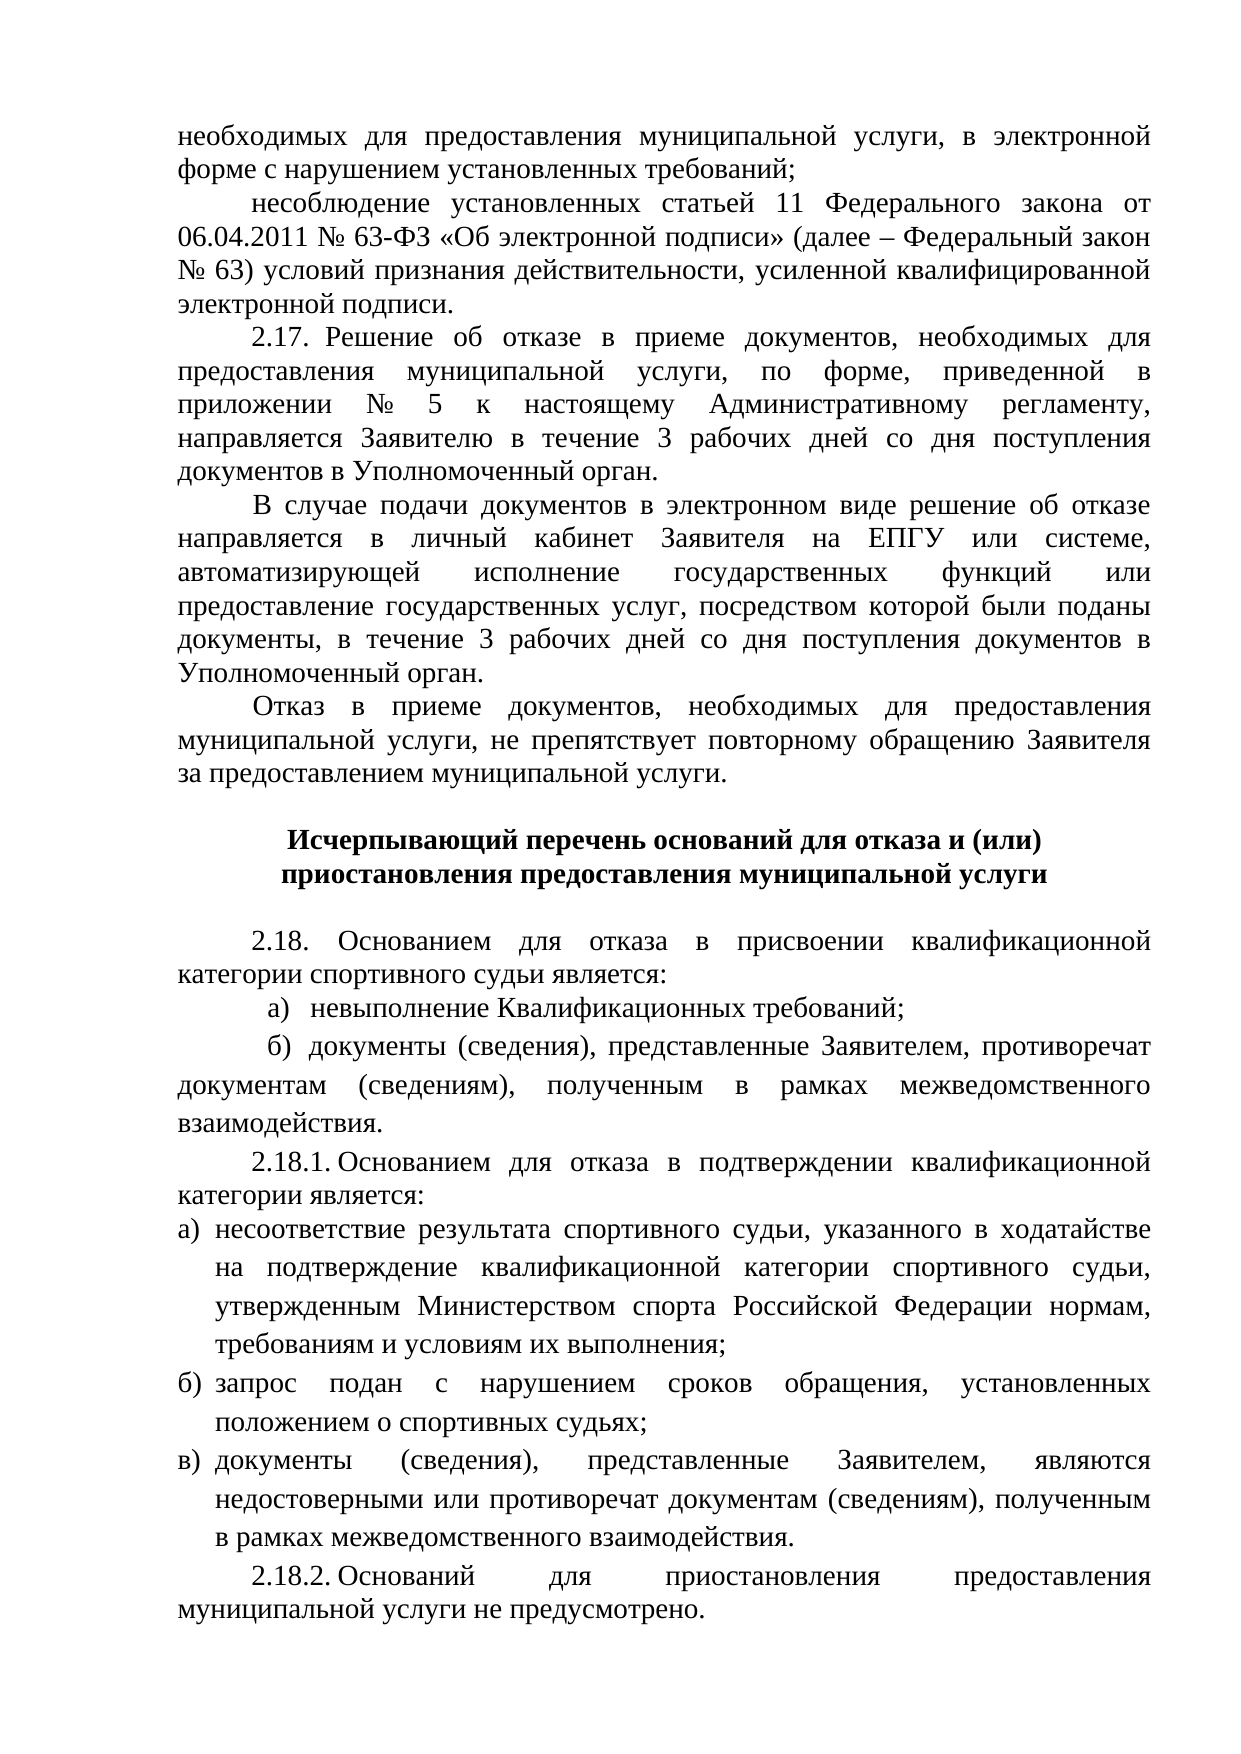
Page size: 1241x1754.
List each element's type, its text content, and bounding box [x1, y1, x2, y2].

list запрос подан с нарушением сроков обращения, установленных положением о спортивных судьях; [177, 1365, 1152, 1437]
text несоблюдение установленных статьей 11 Федерального закона от 06.04.2011 № 63-ФЗ «Об электронной подписи» (далее – Федеральный закон № 63) условий признания действительности, усиленной квалифицированной электронной подписи. [177, 185, 1152, 319]
text Отказ в приеме документов, необходимых для предоставления муниципальной услуги, не препятствует повторному обращению Заявителя за предоставлением муниципальной услуги. [177, 688, 1152, 789]
list Основанием для отказа в подтверждении квалификационной категории является: [177, 1144, 1152, 1211]
text Исчерпывающий перечень оснований для отказа и (или) приостановления предоставления муниципальной услуги [177, 822, 1152, 889]
list невыполнение Квалификационных требований; [177, 990, 1152, 1023]
list несоответствие результата спортивного судьи, указанного в ходатайстве на подтверждение квалификационной категории спортивного судьи, утвержденным Министерством спорта Российской Федерации нормам, требованиям и условиям их выполнения; [177, 1211, 1152, 1360]
list Решение об отказе в приеме документов, необходимых для предоставления муниципальной услуги, по форме, приведенной в приложении № 5 к настоящему Административному регламенту, направляется Заявителю в течение 3 рабочих дней со дня поступления документов в Уполномоченный орган. [177, 319, 1152, 487]
text В случае подачи документов в электронном виде решение об отказе направляется в личный кабинет Заявителя на ЕПГУ или системе, автоматизирующей исполнение государственных функций или предоставление государственных услуг, посредством которой были поданы документы, в течение 3 рабочих дней со дня поступления документов в Уполномоченный орган. [177, 487, 1152, 688]
list документы (сведения), представленные Заявителем, являются недостоверными или противоречат документам (сведениям), полученным в рамках межведомственного взаимодействия. [177, 1442, 1152, 1553]
list документы (сведения), представленные Заявителем, противоречат документам (сведениям), полученным в рамках межведомственного взаимодействия. [177, 1028, 1152, 1139]
list Оснований для приостановления предоставления муниципальной услуги не предусмотрено. [177, 1558, 1152, 1625]
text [177, 118, 1152, 185]
list Основанием для отказа в присвоении квалификационной категории спортивного судьи является: [177, 923, 1152, 990]
